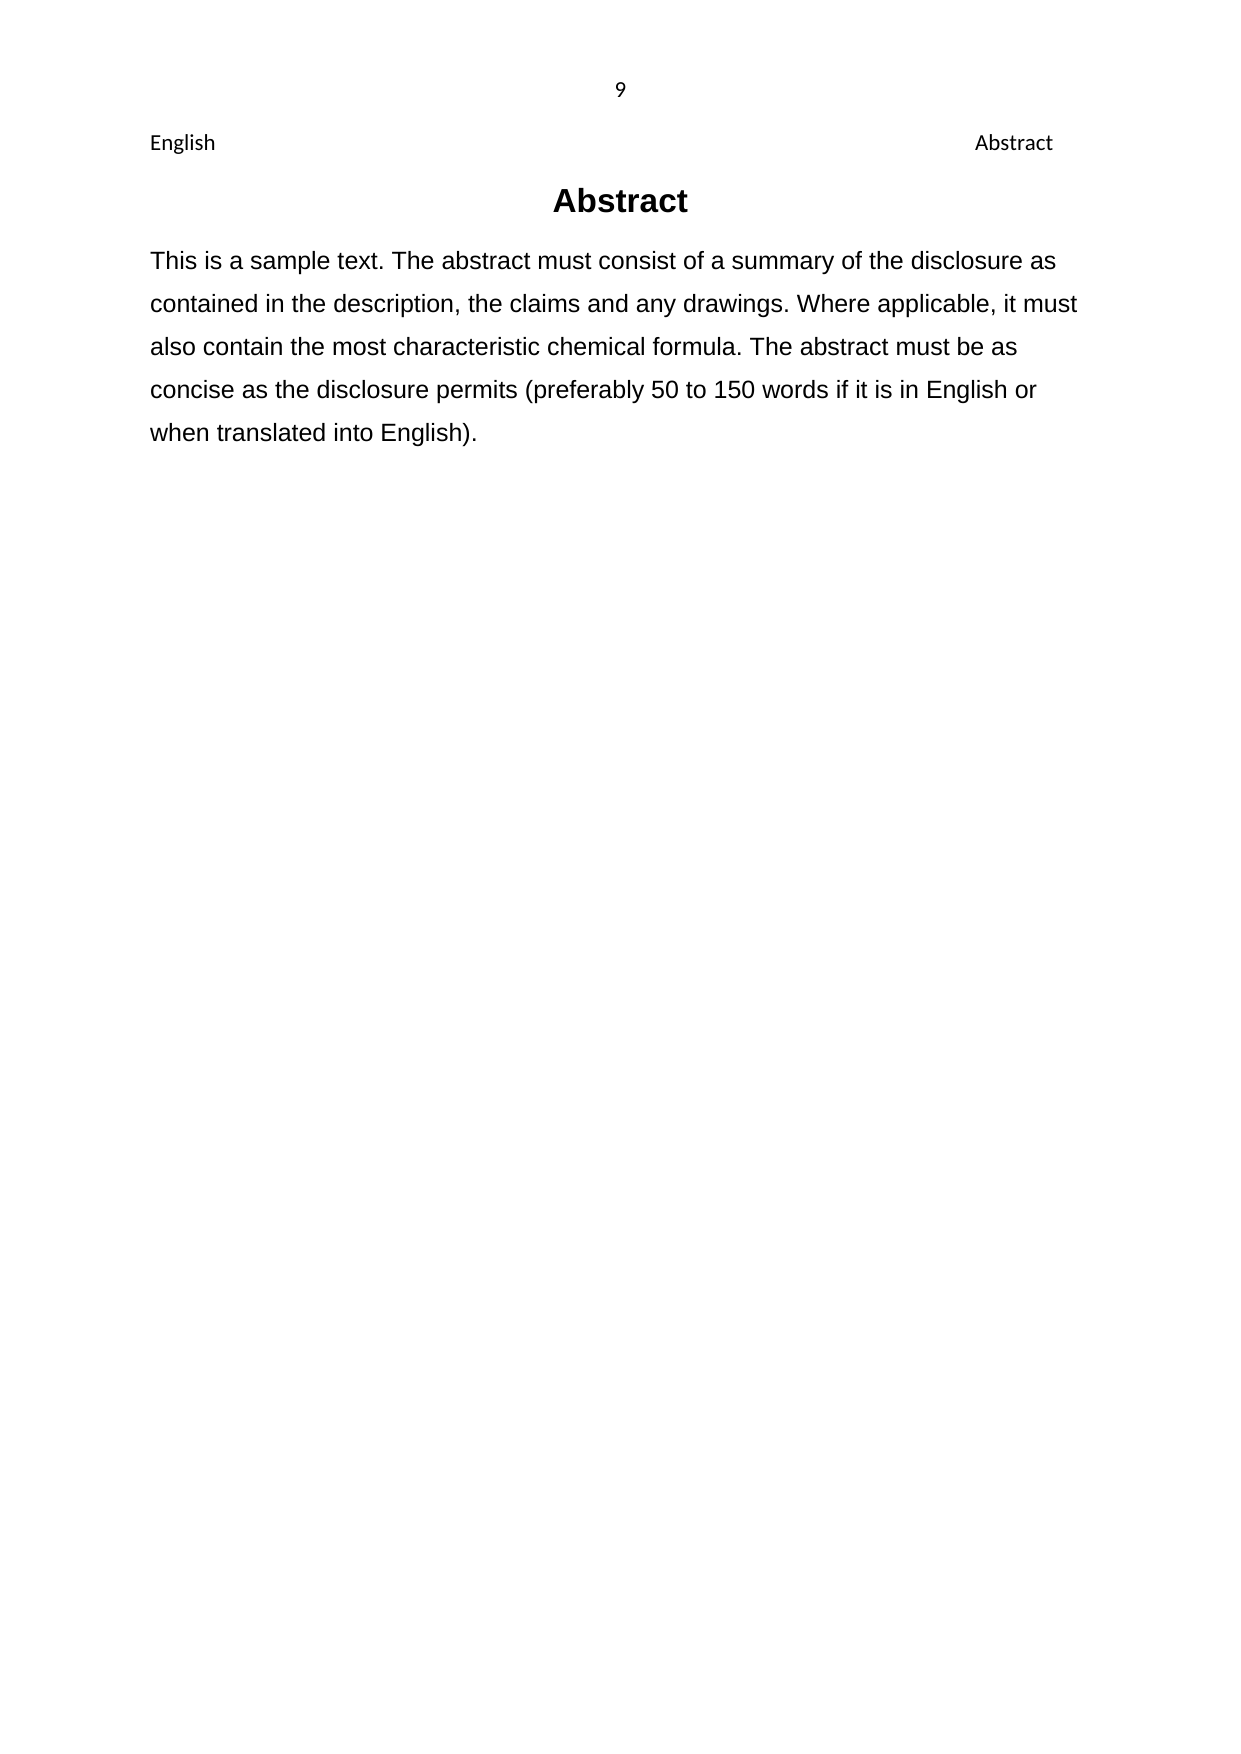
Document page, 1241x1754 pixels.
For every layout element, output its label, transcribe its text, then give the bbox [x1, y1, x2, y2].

title Abstract [150, 181, 1090, 219]
text This is a sample text. The abstract must consist of a summary of the disclosure as contained in the description, the claims and any drawings. Where applicable, it must also contain the most characteristic chemical formula. The abstract must be as concise as the disclosure permits (preferably 50 to 150 words if it is in English or when translated into English). [150, 246, 1090, 447]
